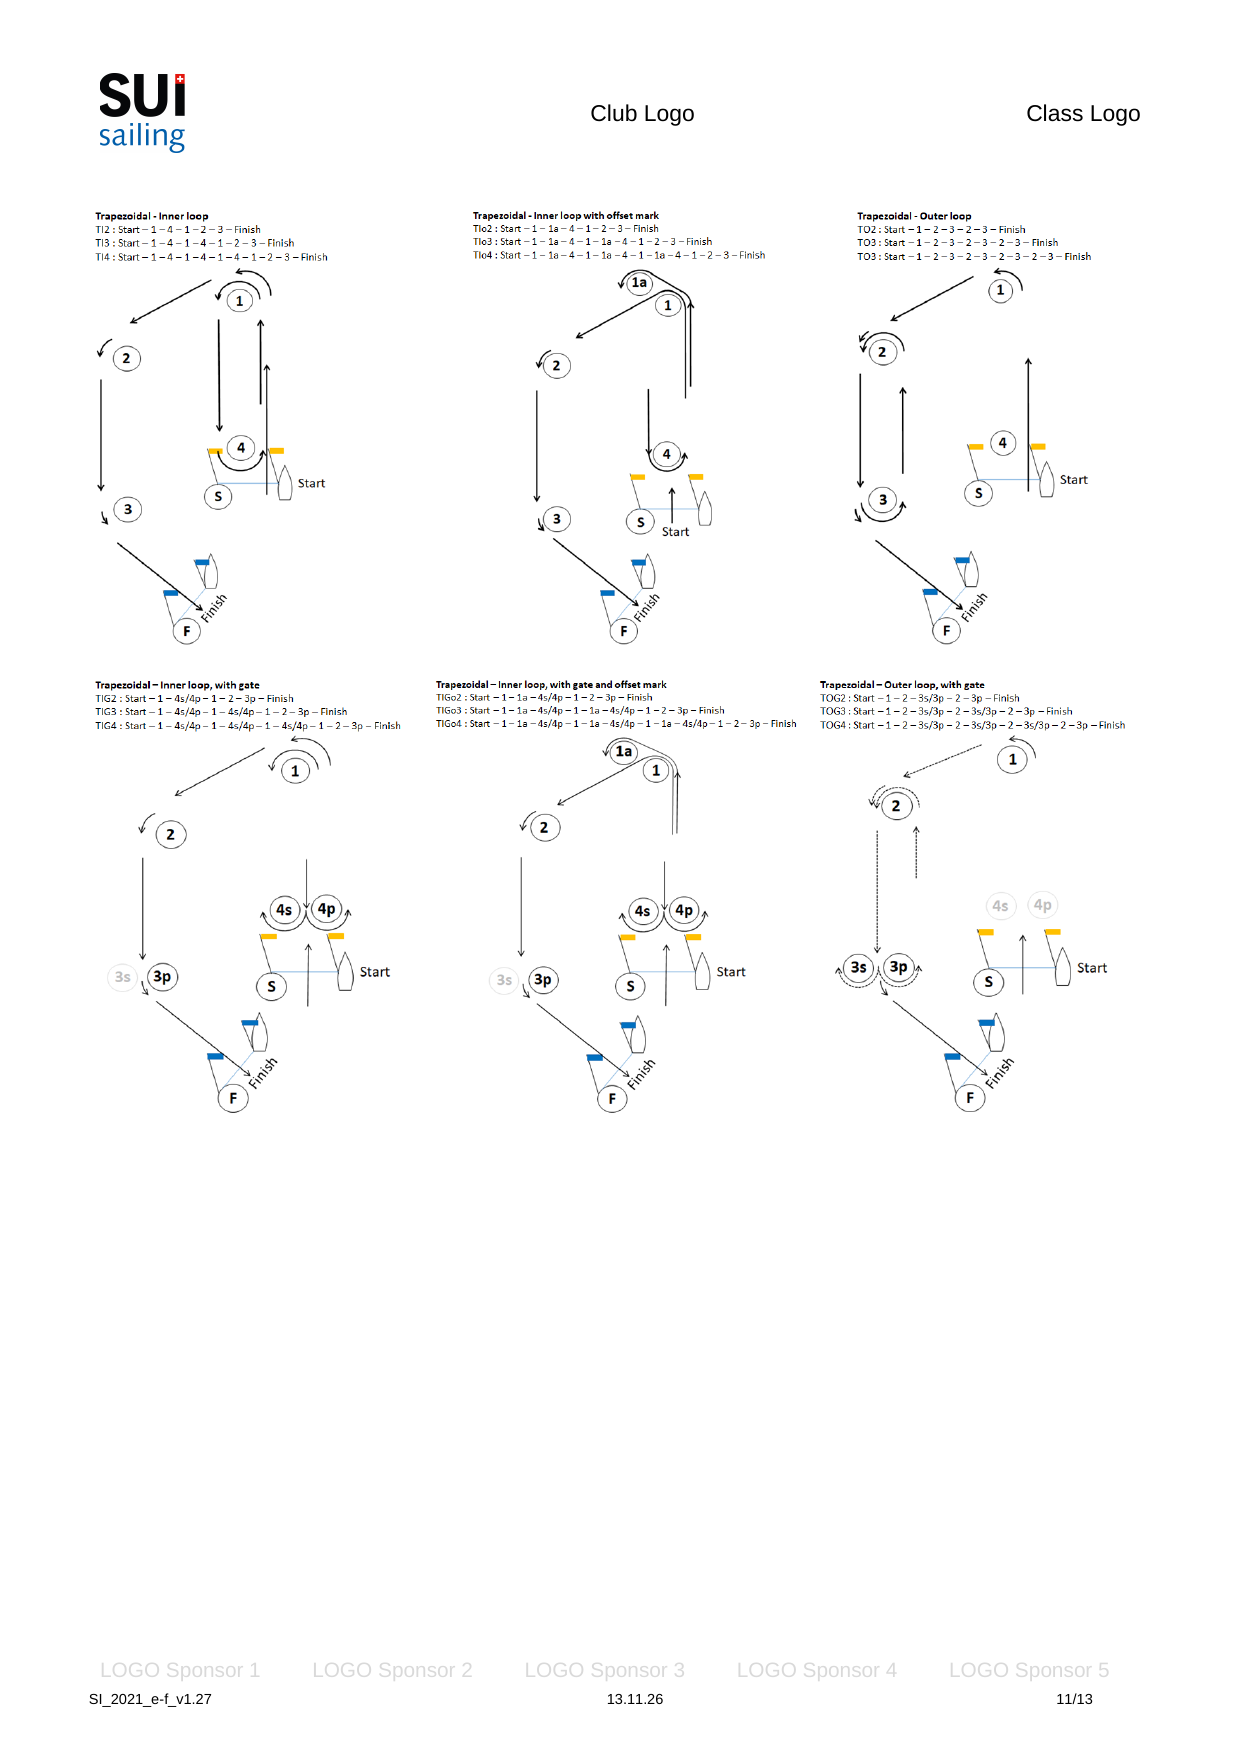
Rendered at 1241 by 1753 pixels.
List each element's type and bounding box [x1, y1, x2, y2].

picture [429, 674, 811, 1118]
picture [850, 205, 1100, 649]
picture [466, 205, 775, 649]
picture [813, 674, 1136, 1118]
picture [88, 674, 414, 1118]
picture [88, 205, 338, 649]
picture [100, 73, 185, 153]
